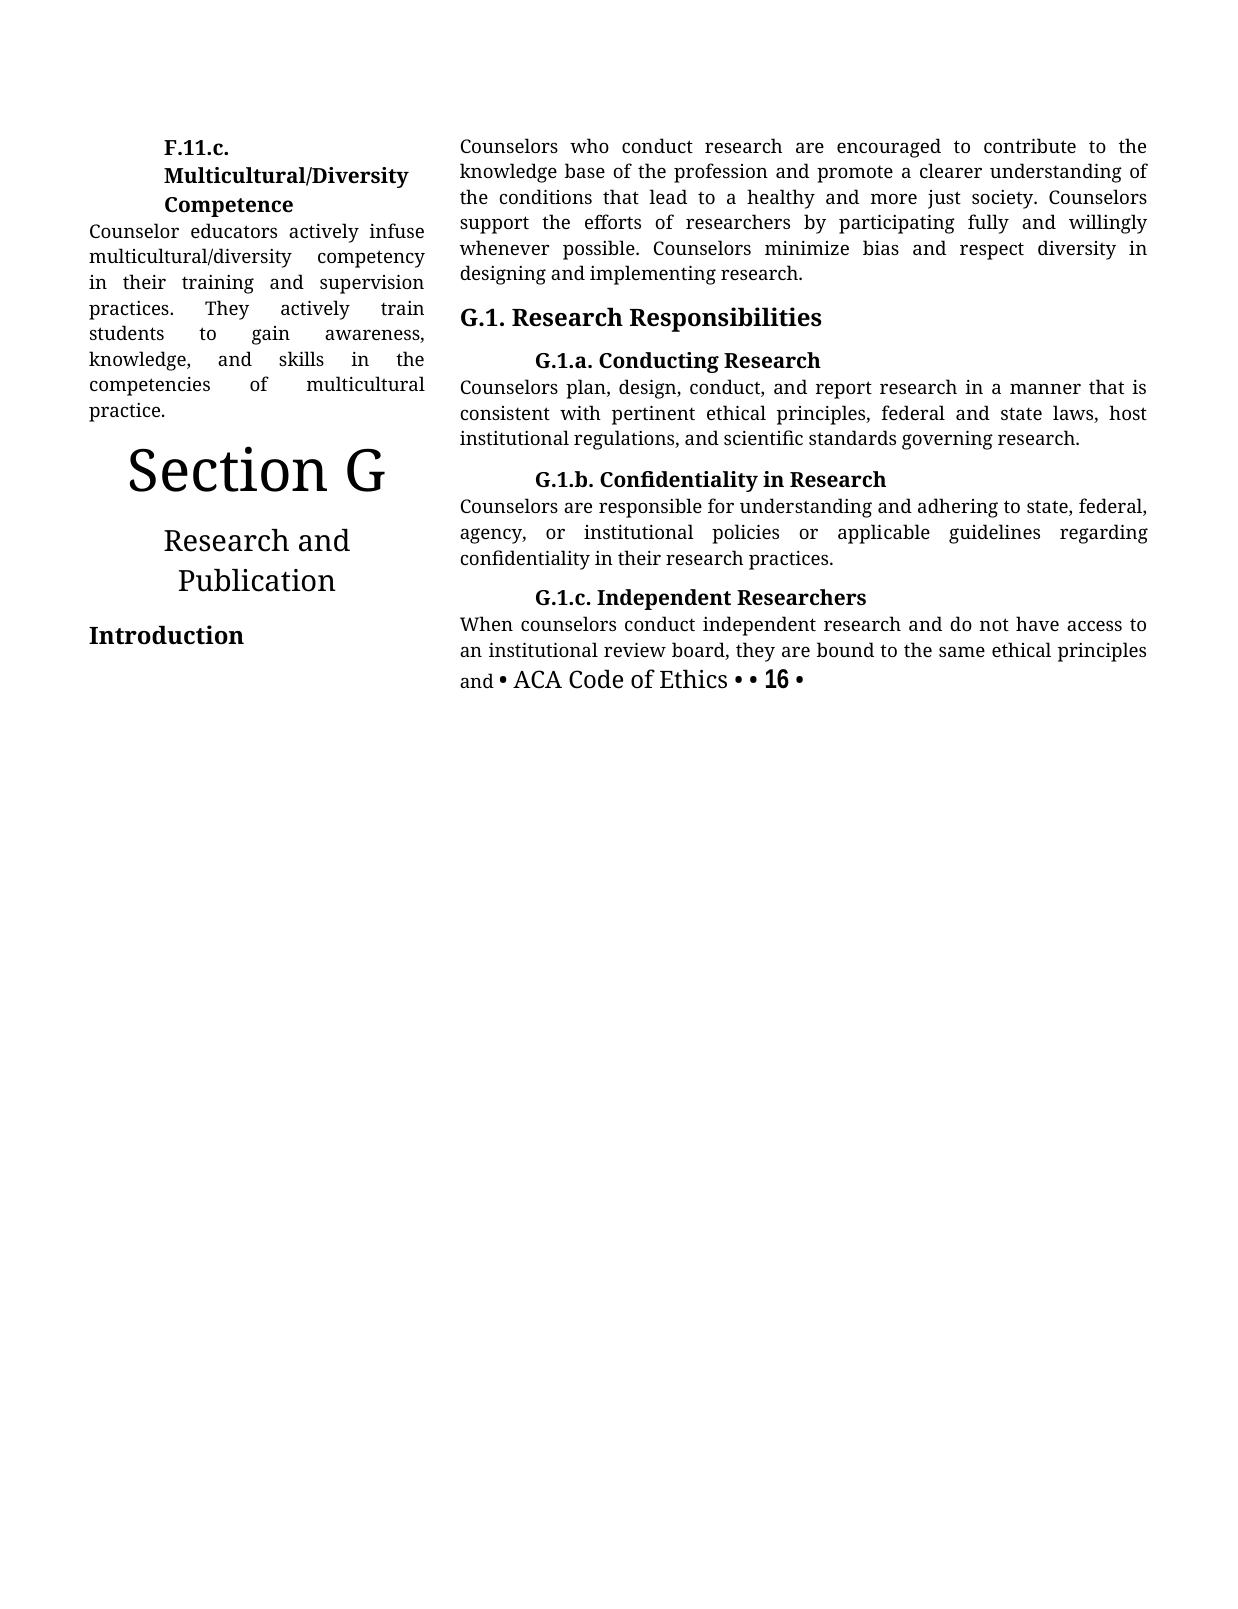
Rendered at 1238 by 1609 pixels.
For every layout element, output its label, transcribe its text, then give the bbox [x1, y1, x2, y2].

text G.1.c. Independent Researchers [534, 583, 1148, 611]
text Counselors plan, design, conduct, and report research in a manner that is consistent with pertinent ethical principles, federal and state laws, host institutional regulations, and scientific standards governing research. [459, 374, 1148, 451]
text When counselors conduct independent research and do not have access to an institutional review board, they are bound to the same ethical principles and • ACA Code of Ethics • • 16 • [459, 611, 1148, 695]
text Section G [89, 429, 425, 508]
text F.11.c. Multicultural/Diversity Competence [164, 133, 425, 218]
text G.1.a. Conducting Research [534, 346, 1148, 374]
text Counselors are responsible for understanding and adhering to state, federal, agency, or institutional policies or applicable guidelines regarding confidentiality in their research practices. [459, 494, 1148, 570]
text G.1.b. Confidentiality in Research [534, 465, 1148, 494]
text Counselor educators actively infuse multicultural/diversity competency in their training and supervision practices. They actively train students to gain awareness, knowledge, and skills in the competencies of multicultural practice. [89, 218, 425, 422]
text Counselors who conduct research are encouraged to contribute to the knowledge base of the profession and promote a clearer understanding of the conditions that lead to a healthy and more just society. Counselors support the efforts of researchers by participating fully and willingly whenever possible. Counselors minimize bias and respect diversity in designing and implementing research. [459, 133, 1148, 286]
text G.1. Research Responsibilities [459, 301, 1148, 333]
text Introduction [89, 619, 425, 651]
text Research and Publication [89, 521, 425, 600]
